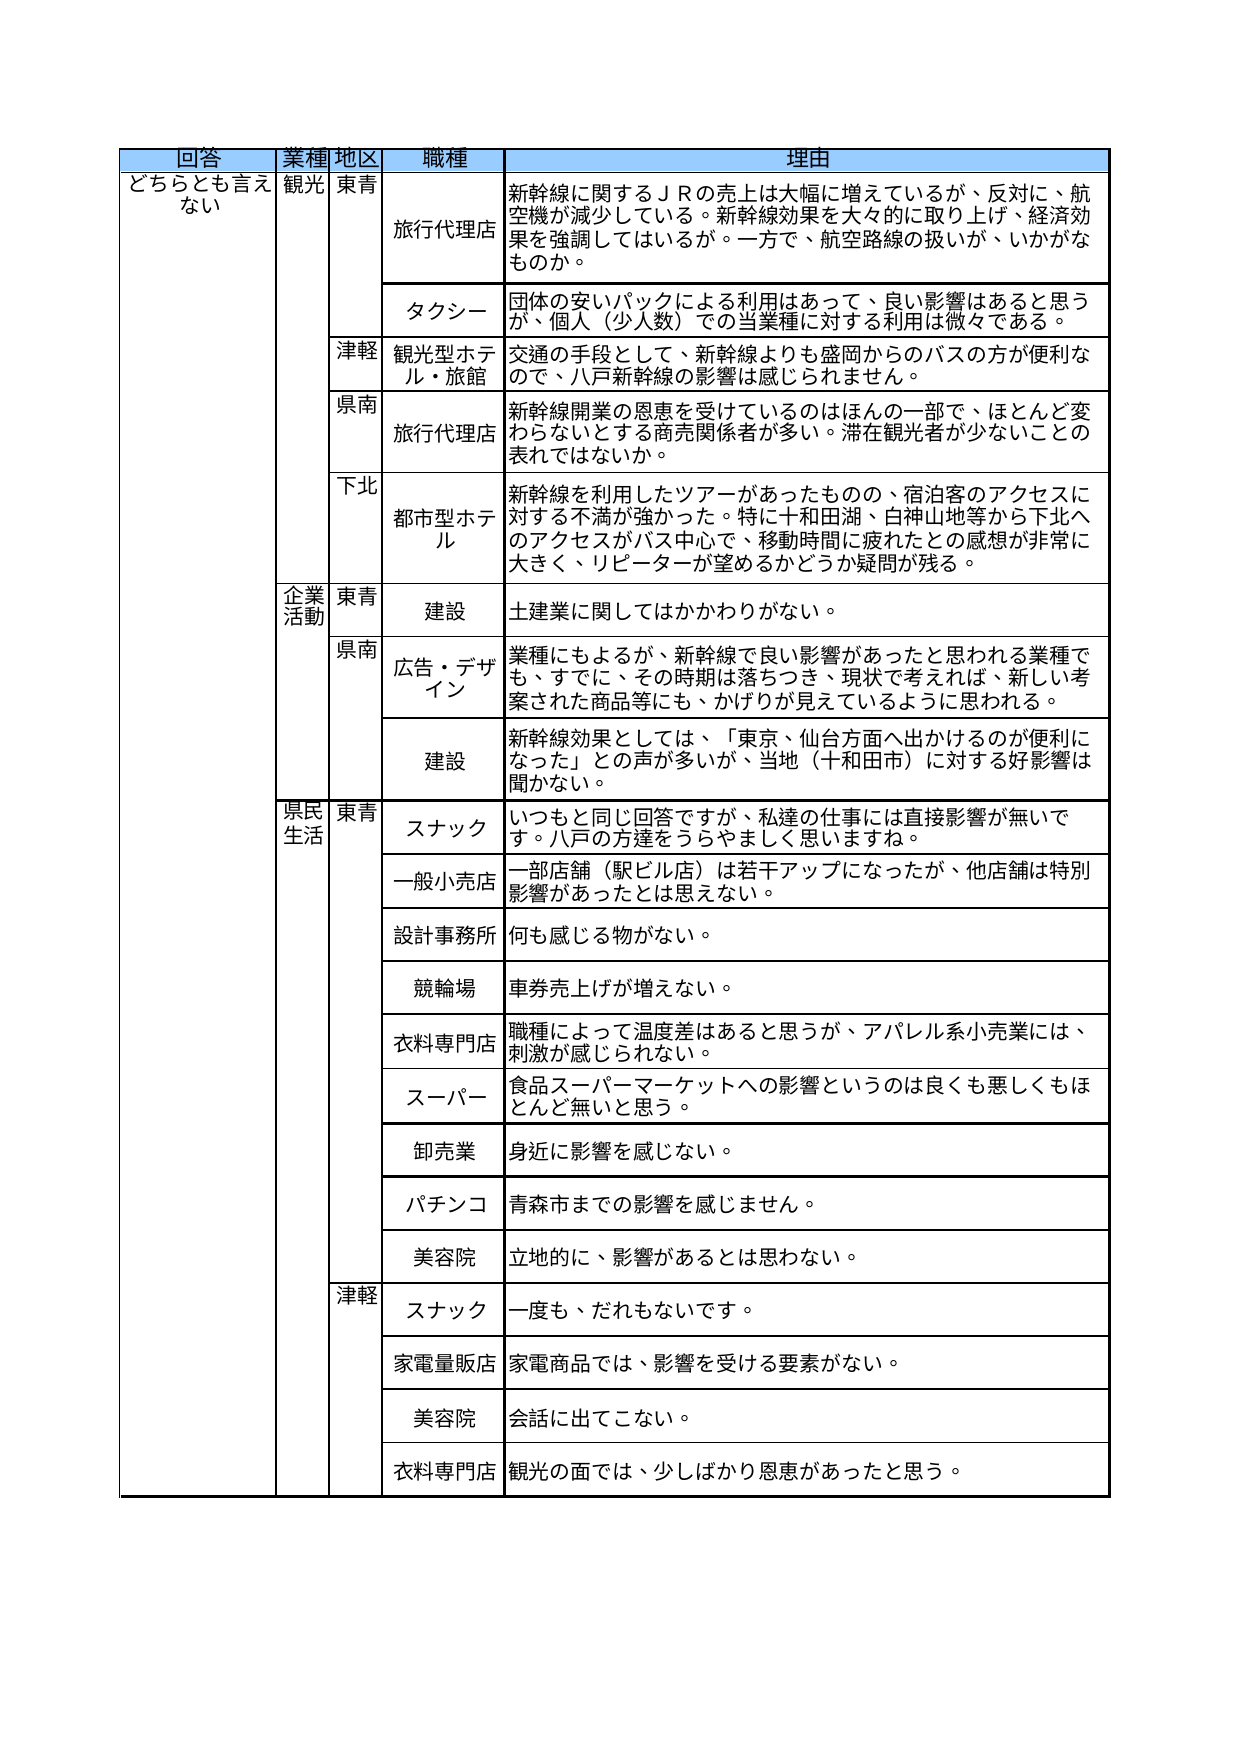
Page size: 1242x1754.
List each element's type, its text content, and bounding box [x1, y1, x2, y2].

table_cell 職種によって温度差はあると思うが、アパレル系小売業には、刺激が感じられない。 [506, 1015, 1108, 1068]
table_header 回答 [120, 150, 275, 171]
table_cell 東青 [330, 173, 381, 336]
table_cell 新幹線を利用したツアーがあったものの、宿泊客のアクセスに対する不満が強かった。特に十和田湖、白神山地等から下北へのアクセスがバス中心で、移動時間に疲れたとの感想が非常に大きく、リピーターが望めるかどうか疑問が残る。 [506, 473, 1108, 583]
table_cell 県南 [330, 637, 381, 799]
table_cell 車券売上げが増えない。 [506, 962, 1108, 1013]
table_cell 立地的に、影響があるとは思わない。 [506, 1231, 1108, 1282]
table_cell 身近に影響を感じない。 [506, 1125, 1108, 1175]
table_cell 衣料専門店 [383, 1443, 503, 1495]
table_cell 家電商品では、影響を受ける要素がない。 [506, 1337, 1108, 1388]
table_cell いつもと同じ回答ですが、私達の仕事には直接影響が無いです。八戸の方達をうらやましく思いますね。 [506, 802, 1108, 853]
table_cell 食品スーパーマーケットへの影響というのは良くも悪しくもほとんど無いと思う。 [506, 1069, 1108, 1122]
table_cell 何も感じる物がない。 [506, 909, 1108, 960]
table_cell 東青 [330, 584, 381, 636]
table_cell 業種にもよるが、新幹線で良い影響があったと思われる業種でも、すでに、その時期は落ちつき、現状で考えれば、新しい考案された商品等にも、かげりが見えているように思われる。 [506, 637, 1108, 717]
table_cell 設計事務所 [383, 909, 503, 960]
table_cell 団体の安いパックによる利用はあって、良い影響はあると思うが、個人（少人数）での当業種に対する利用は微々である。 [506, 285, 1108, 336]
table_cell 美容院 [383, 1390, 503, 1441]
table_header 職種 [383, 150, 503, 171]
table_cell 県南 [330, 392, 381, 472]
table_cell 観光 [277, 173, 328, 583]
table_cell パチンコ [383, 1178, 503, 1229]
table_cell 競輪場 [383, 962, 503, 1013]
table_cell 一部店舗（駅ビル店）は若干アップになったが、他店舗は特別影響があったとは思えない。 [506, 855, 1108, 907]
table_cell 広告・デザイン [383, 637, 503, 717]
table_cell 観光型ホテル・旅館 [383, 338, 503, 390]
table_cell 都市型ホテル [383, 473, 503, 583]
table_cell 県民 生活 [277, 802, 328, 1495]
table_cell 衣料専門店 [383, 1015, 503, 1068]
table_cell 卸売業 [383, 1125, 503, 1175]
table_header 理由 [506, 150, 1108, 171]
table_cell 下北 [330, 473, 381, 583]
table_cell 東青 [330, 802, 381, 1282]
table_cell 新幹線開業の恩恵を受けているのはほんの一部で、ほとんど変わらないとする商売関係者が多い。滞在観光者が少ないことの表れではないか。 [506, 392, 1108, 472]
table_cell 旅行代理店 [383, 173, 503, 282]
table_header 業種 [277, 150, 328, 171]
table_cell 旅行代理店 [383, 392, 503, 472]
table_cell 建設 [383, 719, 503, 799]
table_cell 新幹線に関するＪＲの売上は大幅に増えているが、反対に、航空機が減少している。新幹線効果を大々的に取り上げ、経済効果を強調してはいるが。一方で、航空路線の扱いが、いかがなものか。 [506, 173, 1108, 282]
table_cell スーパー [383, 1069, 503, 1122]
table_cell 青森市までの影響を感じません。 [506, 1178, 1108, 1229]
table_cell 津軽 [330, 338, 381, 390]
table_cell 家電量販店 [383, 1337, 503, 1388]
table_cell 交通の手段として、新幹線よりも盛岡からのバスの方が便利なので、八戸新幹線の影響は感じられません。 [506, 338, 1108, 390]
table_cell タクシー [383, 285, 503, 336]
table_cell 一般小売店 [383, 855, 503, 907]
table_cell 一度も、だれもないです。 [506, 1284, 1108, 1335]
table_cell 企業活動 [277, 584, 328, 799]
table_cell スナック [383, 1284, 503, 1335]
table_cell 会話に出てこない。 [506, 1390, 1108, 1441]
table_header 地区 [330, 150, 381, 171]
table_cell 建設 [383, 584, 503, 636]
table_cell どちらとも言えない [120, 173, 275, 1495]
table_cell 津軽 [330, 1284, 381, 1495]
table_cell 美容院 [383, 1231, 503, 1282]
table_cell スナック [383, 802, 503, 853]
table_cell 観光の面では、少しばかり恩恵があったと思う。 [506, 1443, 1108, 1495]
table_cell 土建業に関してはかかわりがない。 [506, 584, 1108, 636]
table_cell 新幹線効果としては、「東京、仙台方面へ出かけるのが便利になった」との声が多いが、当地（十和田市）に対する好影響は聞かない。 [506, 719, 1108, 799]
